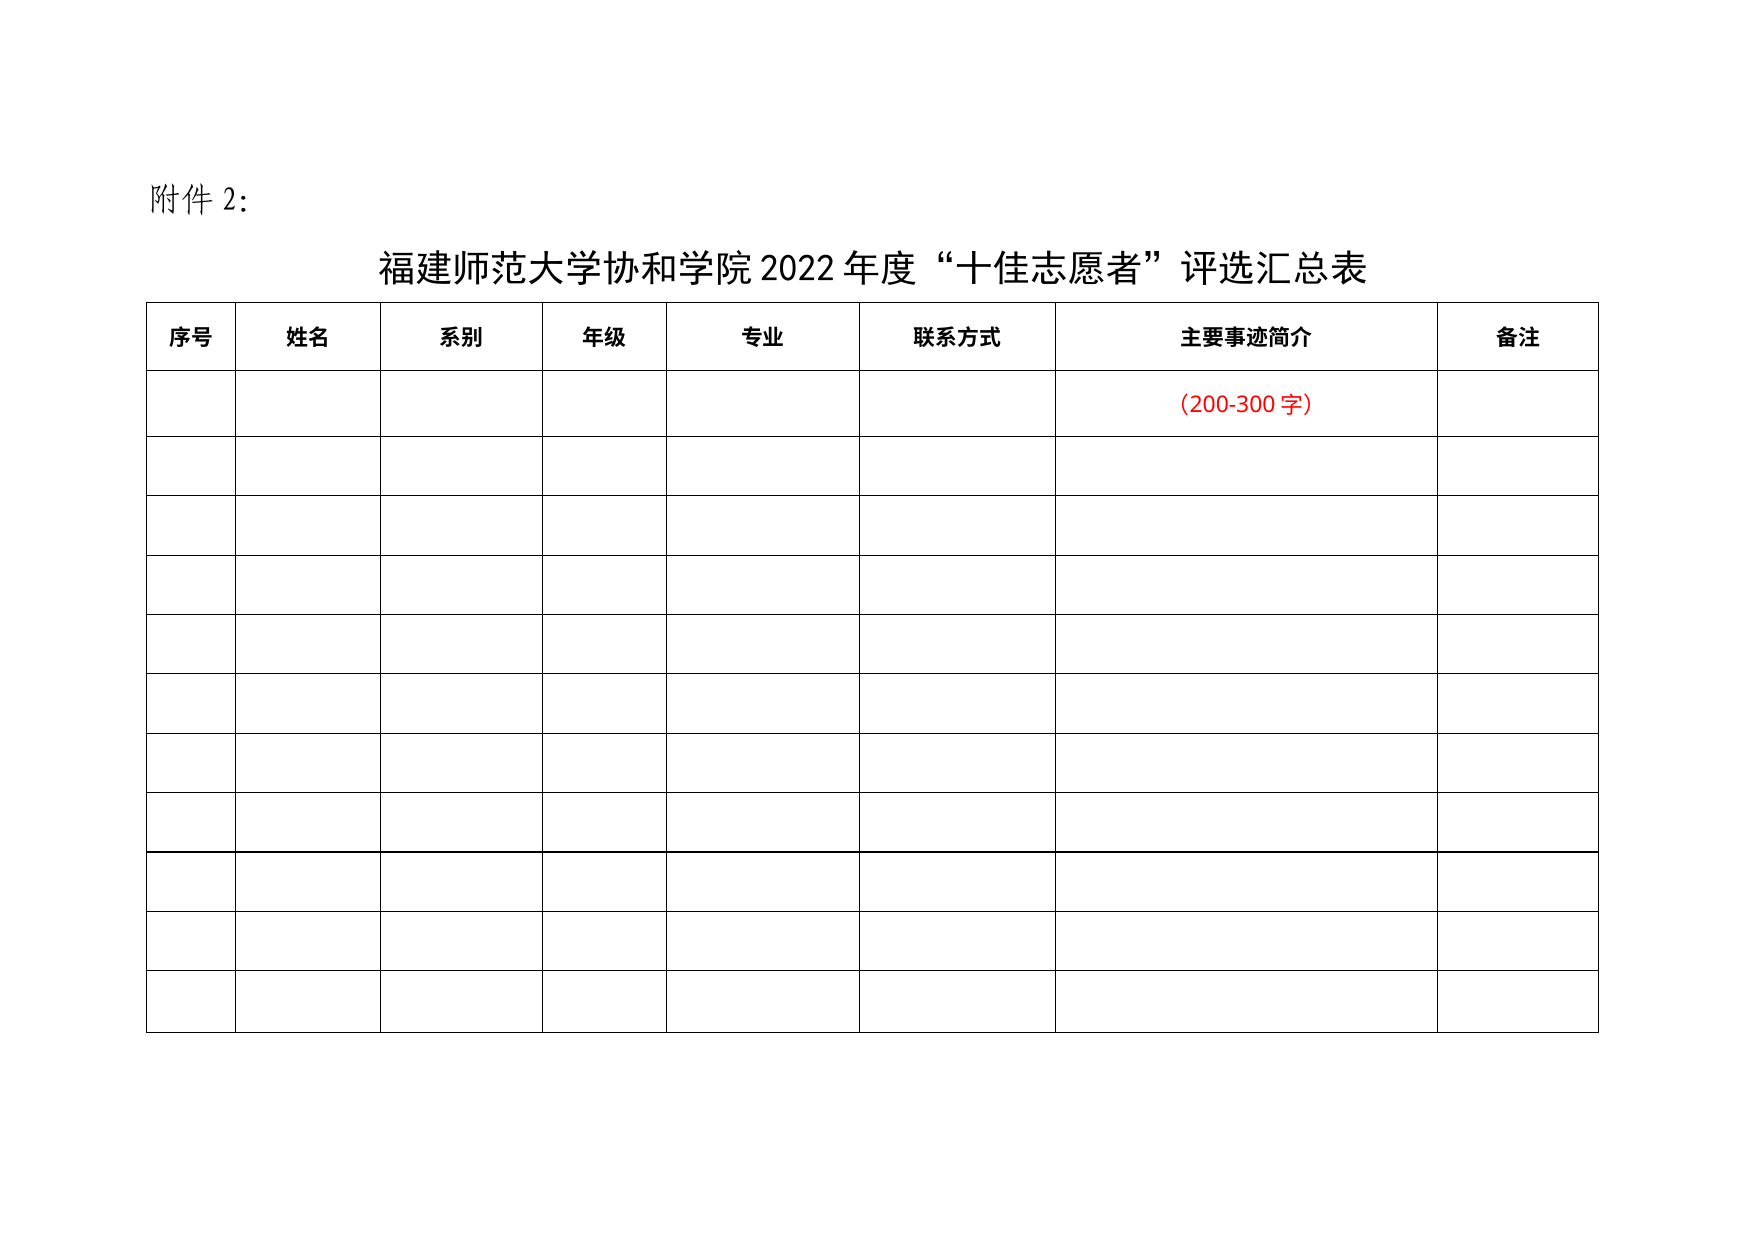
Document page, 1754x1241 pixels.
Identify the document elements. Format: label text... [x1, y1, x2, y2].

table_cell [381, 734, 542, 792]
table_cell [543, 556, 666, 614]
table_cell [236, 615, 380, 673]
table_cell [1056, 971, 1437, 1032]
table_cell [147, 556, 235, 614]
table_cell [860, 971, 1055, 1032]
table_cell [1056, 853, 1437, 911]
table_cell 系别 [381, 303, 542, 370]
table_cell [543, 615, 666, 673]
table_cell [1438, 615, 1598, 673]
table_cell [236, 971, 380, 1032]
table_cell [147, 371, 235, 436]
table_cell [381, 615, 542, 673]
text 附件2： [148, 165, 1606, 230]
table_cell [381, 912, 542, 970]
table_cell [1438, 793, 1598, 851]
table_cell [147, 971, 235, 1032]
table_cell [1056, 437, 1437, 495]
table_cell [381, 496, 542, 554]
table_cell [1056, 615, 1437, 673]
table_cell [147, 912, 235, 970]
table_cell [667, 371, 859, 436]
table_cell [860, 734, 1055, 792]
table_cell [1056, 793, 1437, 851]
table_cell [860, 912, 1055, 970]
table_cell [543, 793, 666, 851]
table_cell [1056, 556, 1437, 614]
table_cell [236, 674, 380, 733]
table_cell [1056, 496, 1437, 554]
table_cell 主要事迹简介 [1056, 303, 1437, 370]
table_cell [1438, 853, 1598, 911]
table_cell [667, 912, 859, 970]
table_cell [1056, 734, 1437, 792]
table_cell 联系方式 [860, 303, 1055, 370]
table_cell [381, 371, 542, 436]
table_cell [1438, 437, 1598, 495]
table_cell [860, 674, 1055, 733]
table_cell [381, 556, 542, 614]
table_cell [147, 853, 235, 911]
table_cell [147, 615, 235, 673]
table_cell [1438, 371, 1598, 436]
table_cell [860, 371, 1055, 436]
table_cell [381, 674, 542, 733]
table_cell [667, 437, 859, 495]
table_cell [1438, 674, 1598, 733]
table_cell 序号 [147, 303, 235, 370]
table_cell [543, 912, 666, 970]
table_cell [860, 556, 1055, 614]
table_cell [860, 853, 1055, 911]
table_cell [381, 437, 542, 495]
table_cell [543, 496, 666, 554]
table_cell [236, 912, 380, 970]
table_cell [667, 615, 859, 673]
table_cell [667, 793, 859, 851]
table_cell [860, 437, 1055, 495]
table_cell （200-300字） [1056, 371, 1437, 436]
table_cell [381, 971, 542, 1032]
table_cell [236, 793, 380, 851]
table_cell [1056, 674, 1437, 733]
table_cell [1438, 556, 1598, 614]
table_cell [236, 437, 380, 495]
table_cell [543, 734, 666, 792]
table_cell [543, 371, 666, 436]
table_cell [667, 734, 859, 792]
table_cell [147, 793, 235, 851]
table_cell [667, 556, 859, 614]
table_cell [236, 496, 380, 554]
table_cell 年级 [543, 303, 666, 370]
table_header 福建师范大学协和学院2022年度“十佳志愿者”评选汇总表 [146, 230, 1598, 302]
table_cell [860, 615, 1055, 673]
table_cell [381, 793, 542, 851]
table_cell [860, 793, 1055, 851]
table_cell [543, 853, 666, 911]
table_cell 姓名 [236, 303, 380, 370]
table_cell [236, 556, 380, 614]
table_cell [147, 437, 235, 495]
table_cell [543, 971, 666, 1032]
table_cell [236, 853, 380, 911]
table_cell [1438, 912, 1598, 970]
table_cell [667, 674, 859, 733]
table_cell [667, 971, 859, 1032]
table_cell [381, 853, 542, 911]
table_cell [1438, 971, 1598, 1032]
table_cell [236, 734, 380, 792]
table_cell [1056, 912, 1437, 970]
table_cell 专业 [667, 303, 859, 370]
table_cell 备注 [1438, 303, 1598, 370]
table_cell [236, 371, 380, 436]
table_cell [543, 674, 666, 733]
table_cell [147, 496, 235, 554]
table_cell [543, 437, 666, 495]
table_cell [860, 496, 1055, 554]
table_cell [667, 853, 859, 911]
table_cell [147, 674, 235, 733]
table_cell [1438, 496, 1598, 554]
table_cell [1438, 734, 1598, 792]
table_cell [147, 734, 235, 792]
table_cell [667, 496, 859, 554]
